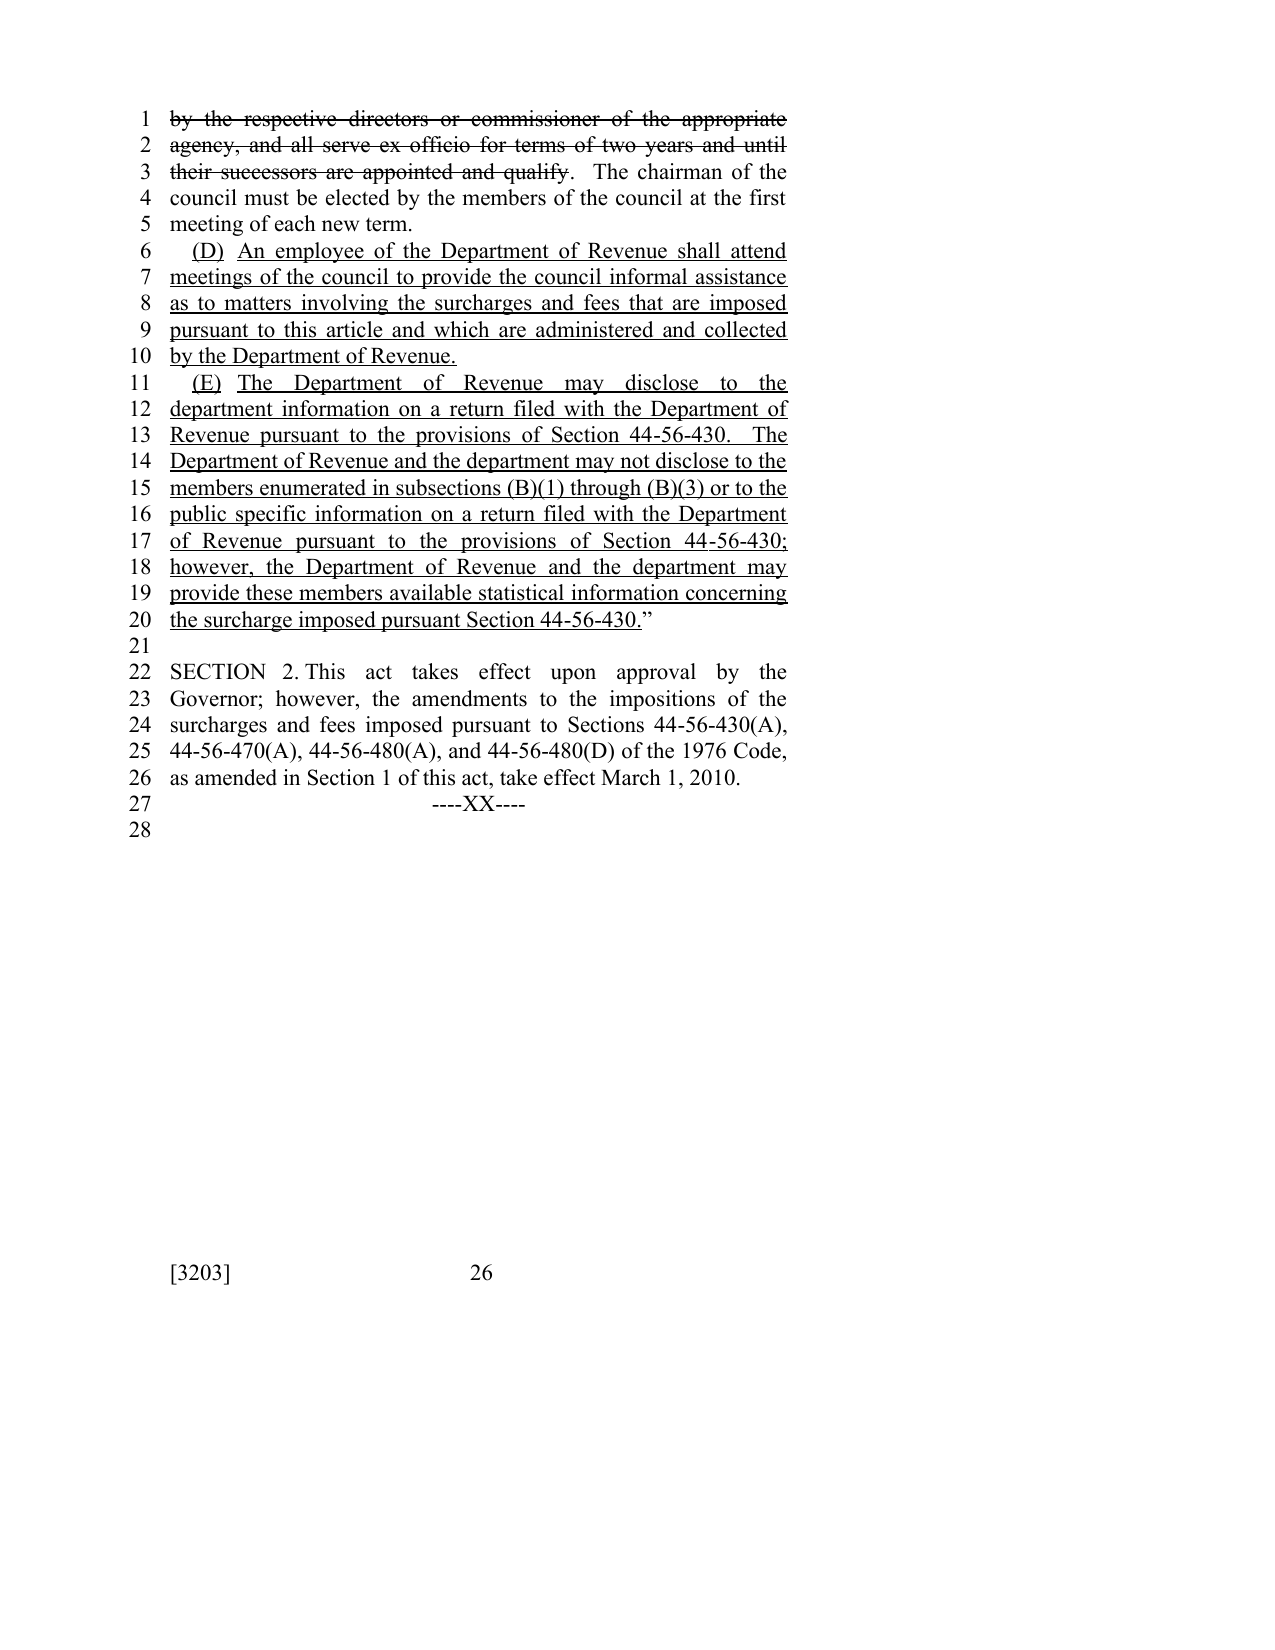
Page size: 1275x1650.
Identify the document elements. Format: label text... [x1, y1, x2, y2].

text (D) An employee of the Department of Revenue shall attend meetings of the council to provide the council informal assistance as to matters involving the surcharges and fees that are imposed pursuant to this article and which are administered and collected by the Department of Revenue. [169, 237, 787, 286]
text (D) An employee of the Department of Revenue shall attend meetings of the council to provide the council informal assistance as to matters involving the surcharges and fees that are imposed pursuant to this article and which are administered and collected by the Department of Revenue. [169, 340, 787, 368]
text SECTION 2. This act takes effect upon approval by the Governor; however, the amendments to the impositions of the surcharges and fees imposed pursuant to Sections 44-56-430(A), 44-56-470(A), 44-56-480(A), and 44-56-480(D) of the 1976 Code, as amended in Section 1 of this act, take effect March 1, 2010. [169, 658, 787, 790]
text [169, 120, 787, 146]
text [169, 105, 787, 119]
text ----XX---- [169, 790, 787, 817]
